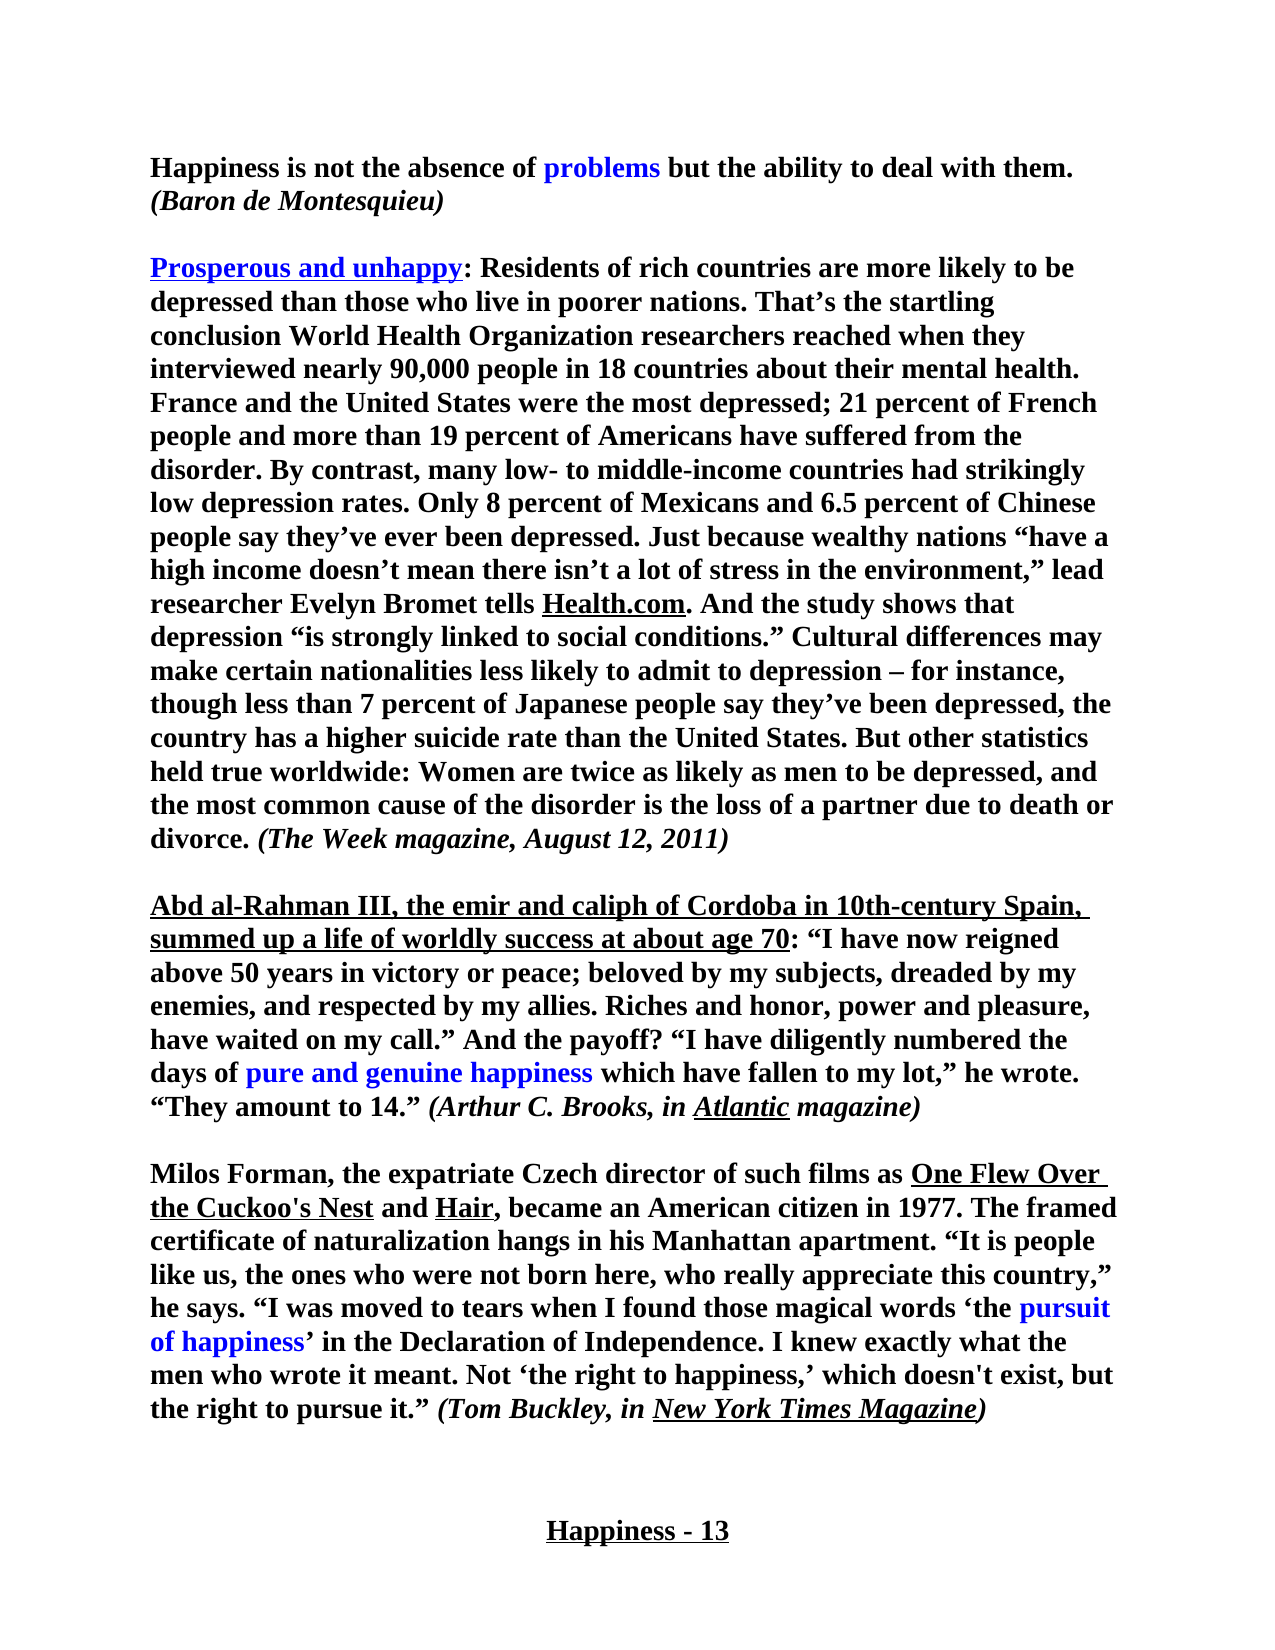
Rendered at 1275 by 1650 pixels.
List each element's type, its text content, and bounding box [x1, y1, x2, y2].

text Milos Forman, the expatriate Czech director of such films as One Flew Over the Cuckoo's Nest and Hair, became an American citizen in 1977. The framed certificate of naturalization hangs in his Manhattan apartment. “It is people like us, the ones who were not born here, who really appreciate this country,” he says. “I was moved to tears when I found those magical words ‘the pursuit of happiness’ in the Declaration of Independence. I knew exactly what the men who wrote it meant. Not ‘the right to happiness,’ which doesn't exist, but the right to pursue it.” (Tom Buckley, in New York Times Magazine) [150, 1156, 1125, 1424]
text Prosperous and unhappy: Residents of rich countries are more likely to be depressed than those who live in poorer nations. That’s the startling conclusion World Health Organization researchers reached when they interviewed nearly 90,000 people in 18 countries about their mental health. France and the United States were the most depressed; 21 percent of French people and more than 19 percent of Americans have suffered from the disorder. By contrast, many low- to middle-income countries had strikingly low depression rates. Only 8 percent of Mexicans and 6.5 percent of Chinese people say they’ve ever been depressed. Just because wealthy nations “have a high income doesn’t mean there isn’t a lot of stress in the environment,” lead researcher Evelyn Bromet tells Health.com. And the study shows that depression “is strongly linked to social conditions.” Cultural differences may make certain nationalities less likely to admit to depression – for instance, though less than 7 percent of Japanese people say they’ve been depressed, the country has a higher suicide rate than the United States. But other statistics held true worldwide: Women are twice as likely as men to be depressed, and the most common cause of the disorder is the loss of a partner due to death or divorce. (The Week magazine, August 12, 2011) [150, 251, 1125, 854]
text Abd al-Rahman III, the emir and caliph of Cordoba in 10th-century Spain, summed up a life of worldly success at about age 70: “I have now reigned above 50 years in victory or peace; beloved by my subjects, dreaded by my enemies, and respected by my allies. Riches and honor, power and pleasure, have waited on my call.” And the payoff? “I have diligently numbered the days of pure and genuine happiness which have fallen to my lot,” he wrote. “They amount to 14.” (Arthur C. Brooks, in Atlantic magazine) [150, 888, 1125, 1123]
text Happiness is not the absence of problems but the ability to deal with them. (Baron de Montesquieu) [150, 150, 1125, 217]
